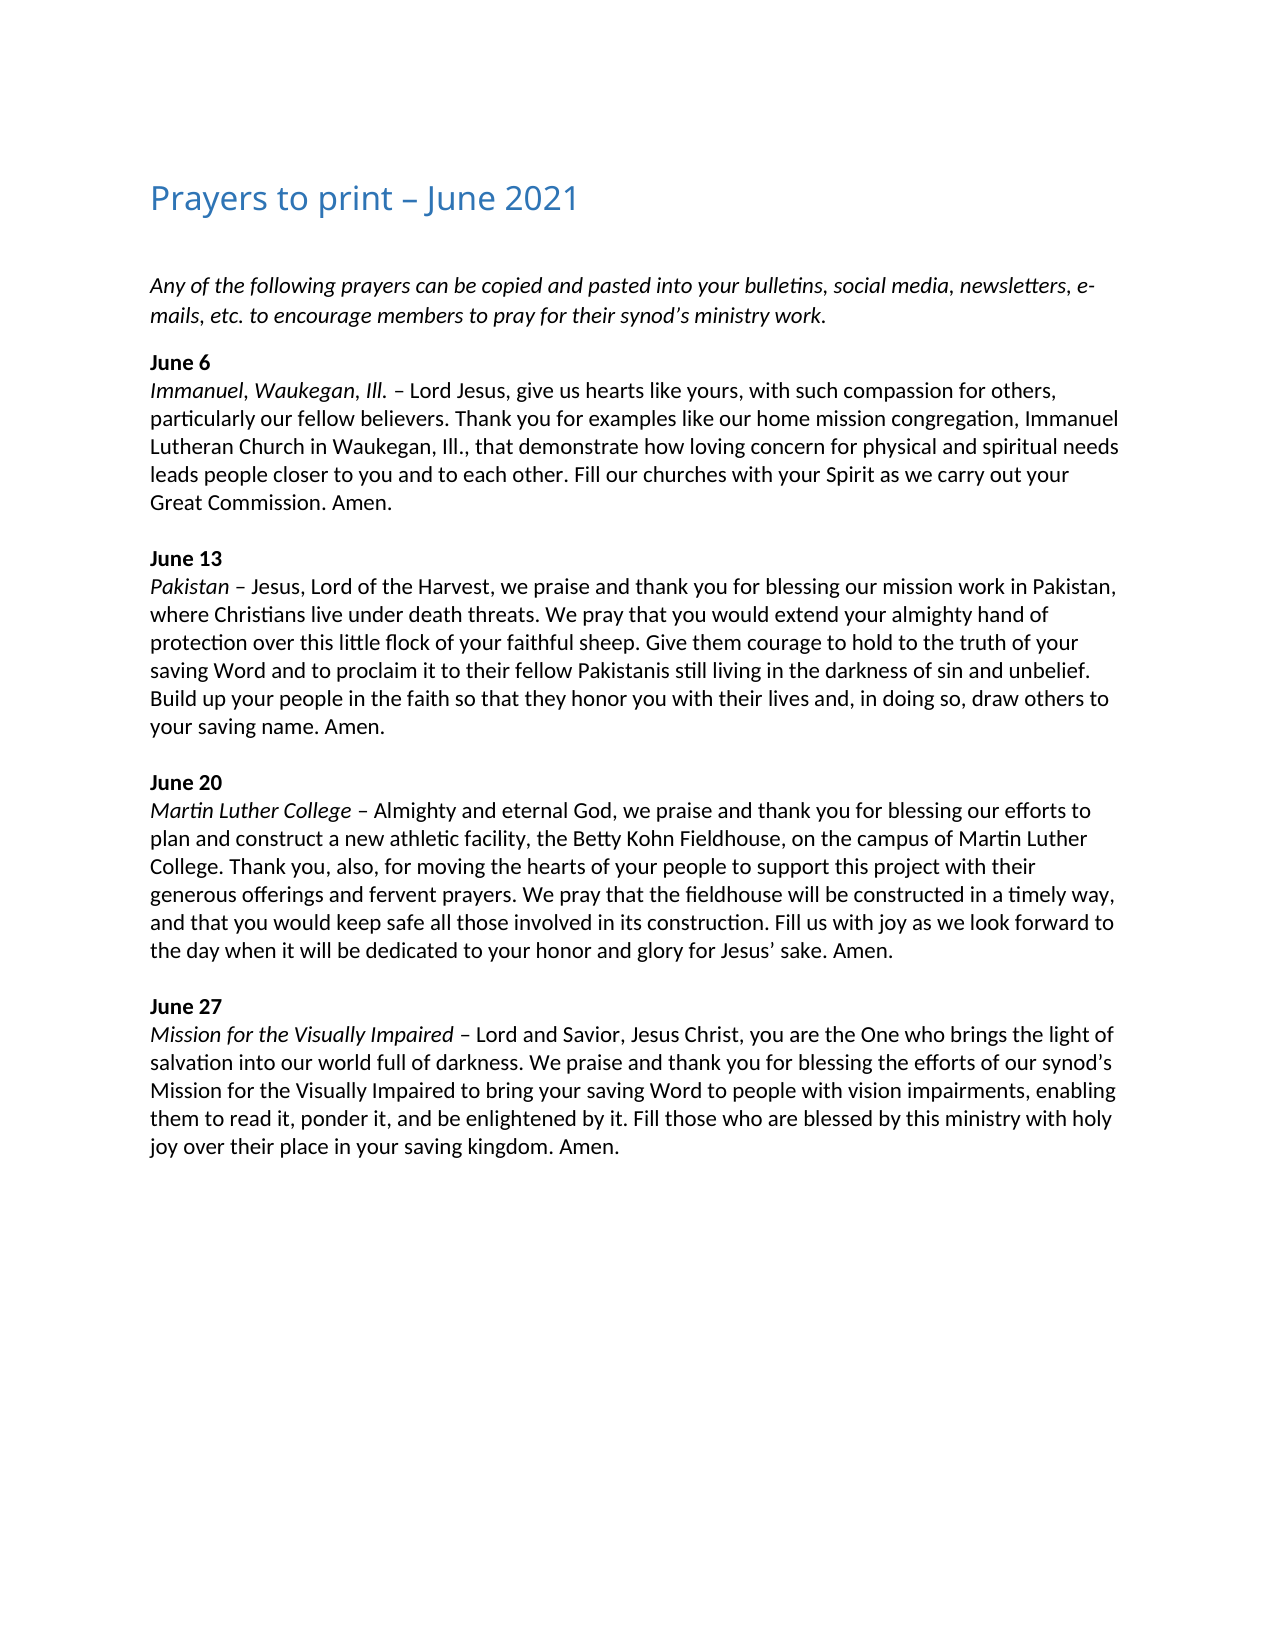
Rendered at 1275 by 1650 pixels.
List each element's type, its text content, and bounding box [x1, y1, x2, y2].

text Martin Luther College – Almighty and eternal God, we praise and thank you for blessing our efforts to plan and construct a new athletic facility, the Betty Kohn Fieldhouse, on the campus of Martin Luther College. Thank you, also, for moving the hearts of your people to support this project with their generous offerings and fervent prayers. We pray that the fieldhouse will be constructed in a timely way, and that you would keep safe all those involved in its construction. Fill us with joy as we look forward to the day when it will be dedicated to your honor and glory for Jesus’ sake. Amen. [150, 796, 1125, 964]
text June 20 [150, 768, 1125, 796]
text Mission for the Visually Impaired – Lord and Savior, Jesus Christ, you are the One who brings the light of salvation into our world full of darkness. We praise and thank you for blessing the efforts of our synod’s Mission for the Visually Impaired to bring your saving Word to people with vision impairments, enabling them to read it, ponder it, and be enlightened by it. Fill those who are blessed by this ministry with holy joy over their place in your saving kingdom. Amen. [150, 1020, 1125, 1161]
text June 13 [150, 544, 1125, 572]
text Immanuel, Waukegan, Ill. – Lord Jesus, give us hearts like yours, with such compassion for others, particularly our fellow believers. Thank you for examples like our home mission congregation, Immanuel Lutheran Church in Waukegan, Ill., that demonstrate how loving concern for physical and spiritual needs leads people closer to you and to each other. Fill our churches with your Spirit as we carry out your Great Commission. Amen. [150, 376, 1125, 516]
text Pakistan – Jesus, Lord of the Harvest, we praise and thank you for blessing our mission work in Pakistan, where Christians live under death threats. We pray that you would extend your almighty hand of protection over this little flock of your faithful sheep. Give them courage to hold to the truth of your saving Word and to proclaim it to their fellow Pakistanis still living in the darkness of sin and unbelief. Build up your people in the faith so that they honor you with their lives and, in doing so, draw others to your saving name. Amen. [150, 572, 1125, 740]
text June 6 [150, 348, 1125, 376]
subtitle Prayers to print – June 2021 [150, 175, 1125, 220]
text Any of the following prayers can be copied and pasted into your bulletins, social media, newsletters, e-mails, etc. to encourage members to pray for their synod’s ministry work. [150, 271, 1125, 329]
text June 27 [150, 992, 1125, 1020]
